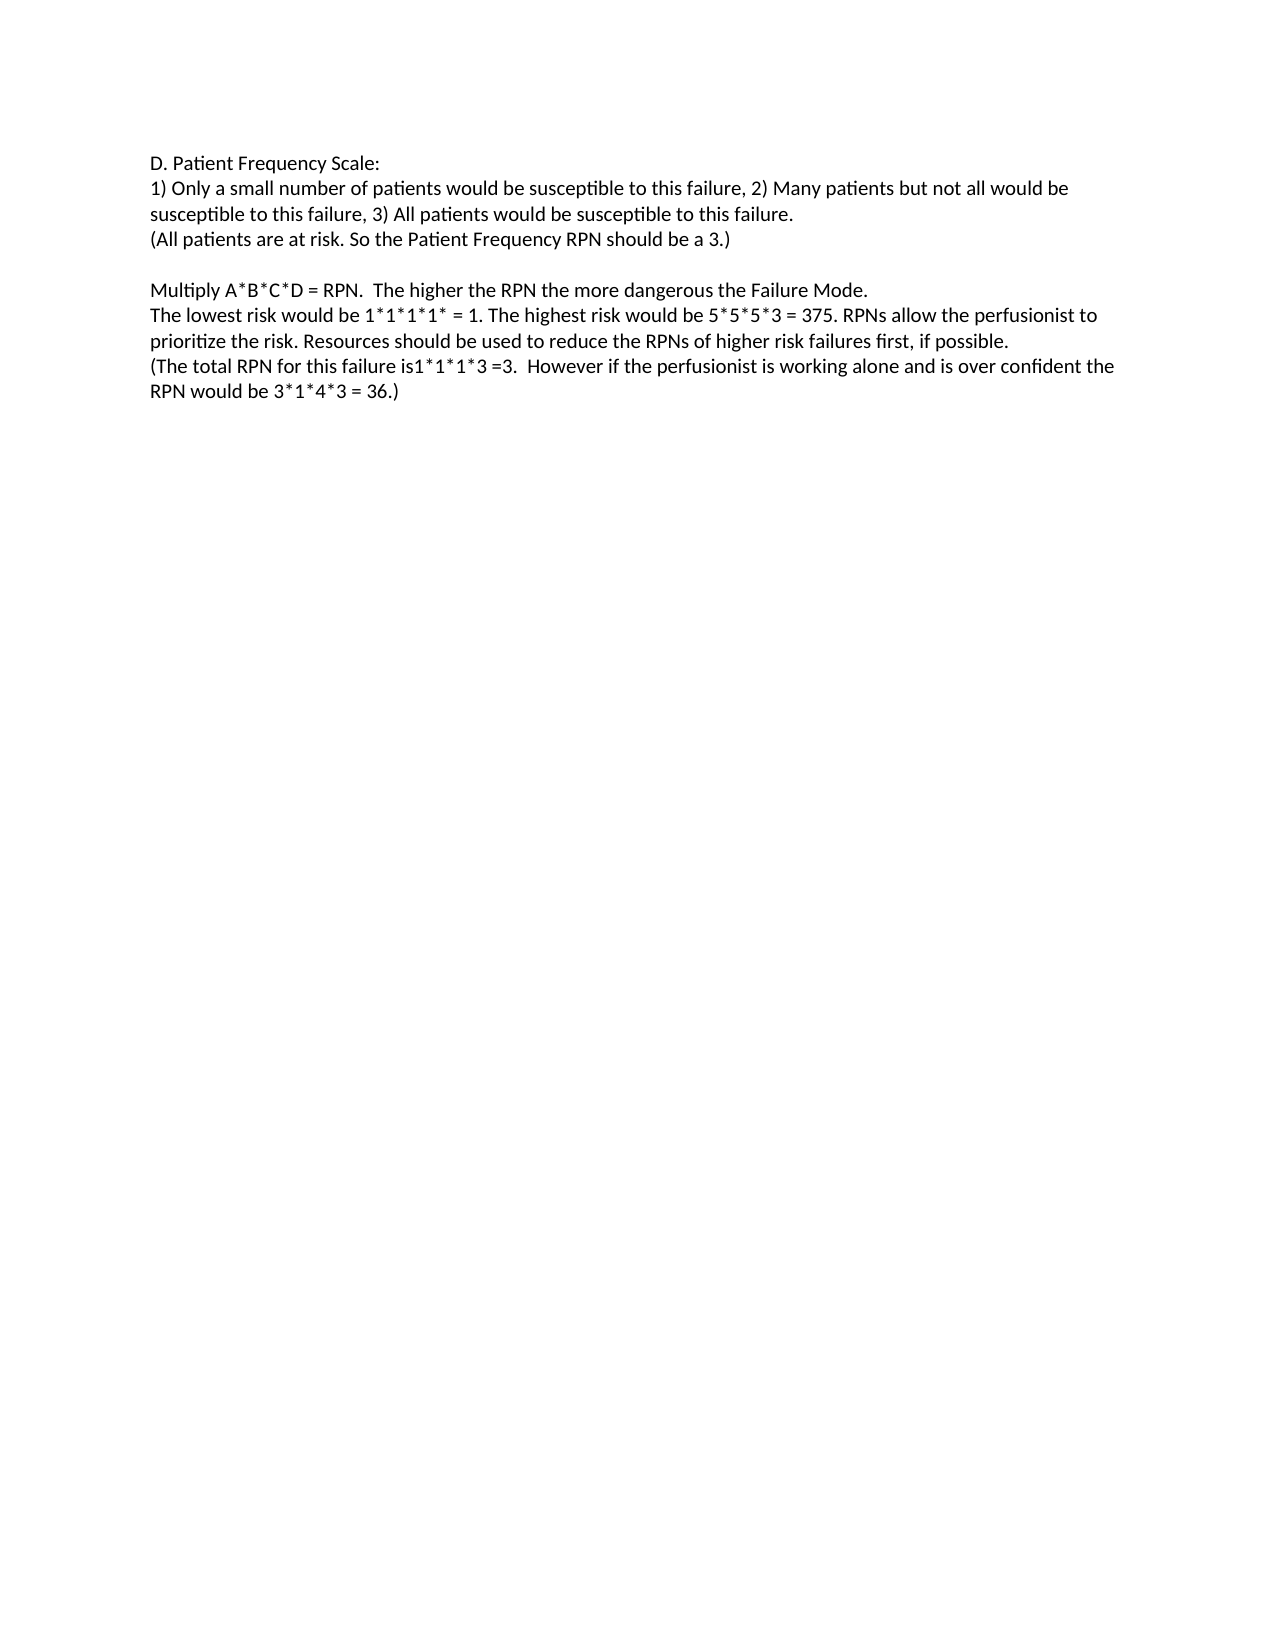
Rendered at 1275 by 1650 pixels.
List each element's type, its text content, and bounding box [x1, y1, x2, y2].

text D. Patient Frequency Scale: [150, 150, 1125, 175]
text The lowest risk would be 1*1*1*1* = 1. The highest risk would be 5*5*5*3 = 375. RPNs allow the perfusionist to prioritize the risk. Resources should be used to reduce the RPNs of higher risk failures first, if possible. [150, 302, 1125, 353]
text (All patients are at risk. So the Patient Frequency RPN should be a 3.) [150, 226, 1125, 252]
text 1) Only a small number of patients would be susceptible to this failure, 2) Many patients but not all would be susceptible to this failure, 3) All patients would be susceptible to this failure. [150, 175, 1125, 226]
text (The total RPN for this failure is1*1*1*3 =3. However if the perfusionist is working alone and is over confident the RPN would be 3*1*4*3 = 36.) [150, 353, 1125, 404]
text Multiply A*B*C*D = RPN. The higher the RPN the more dangerous the Failure Mode. [150, 277, 1125, 302]
